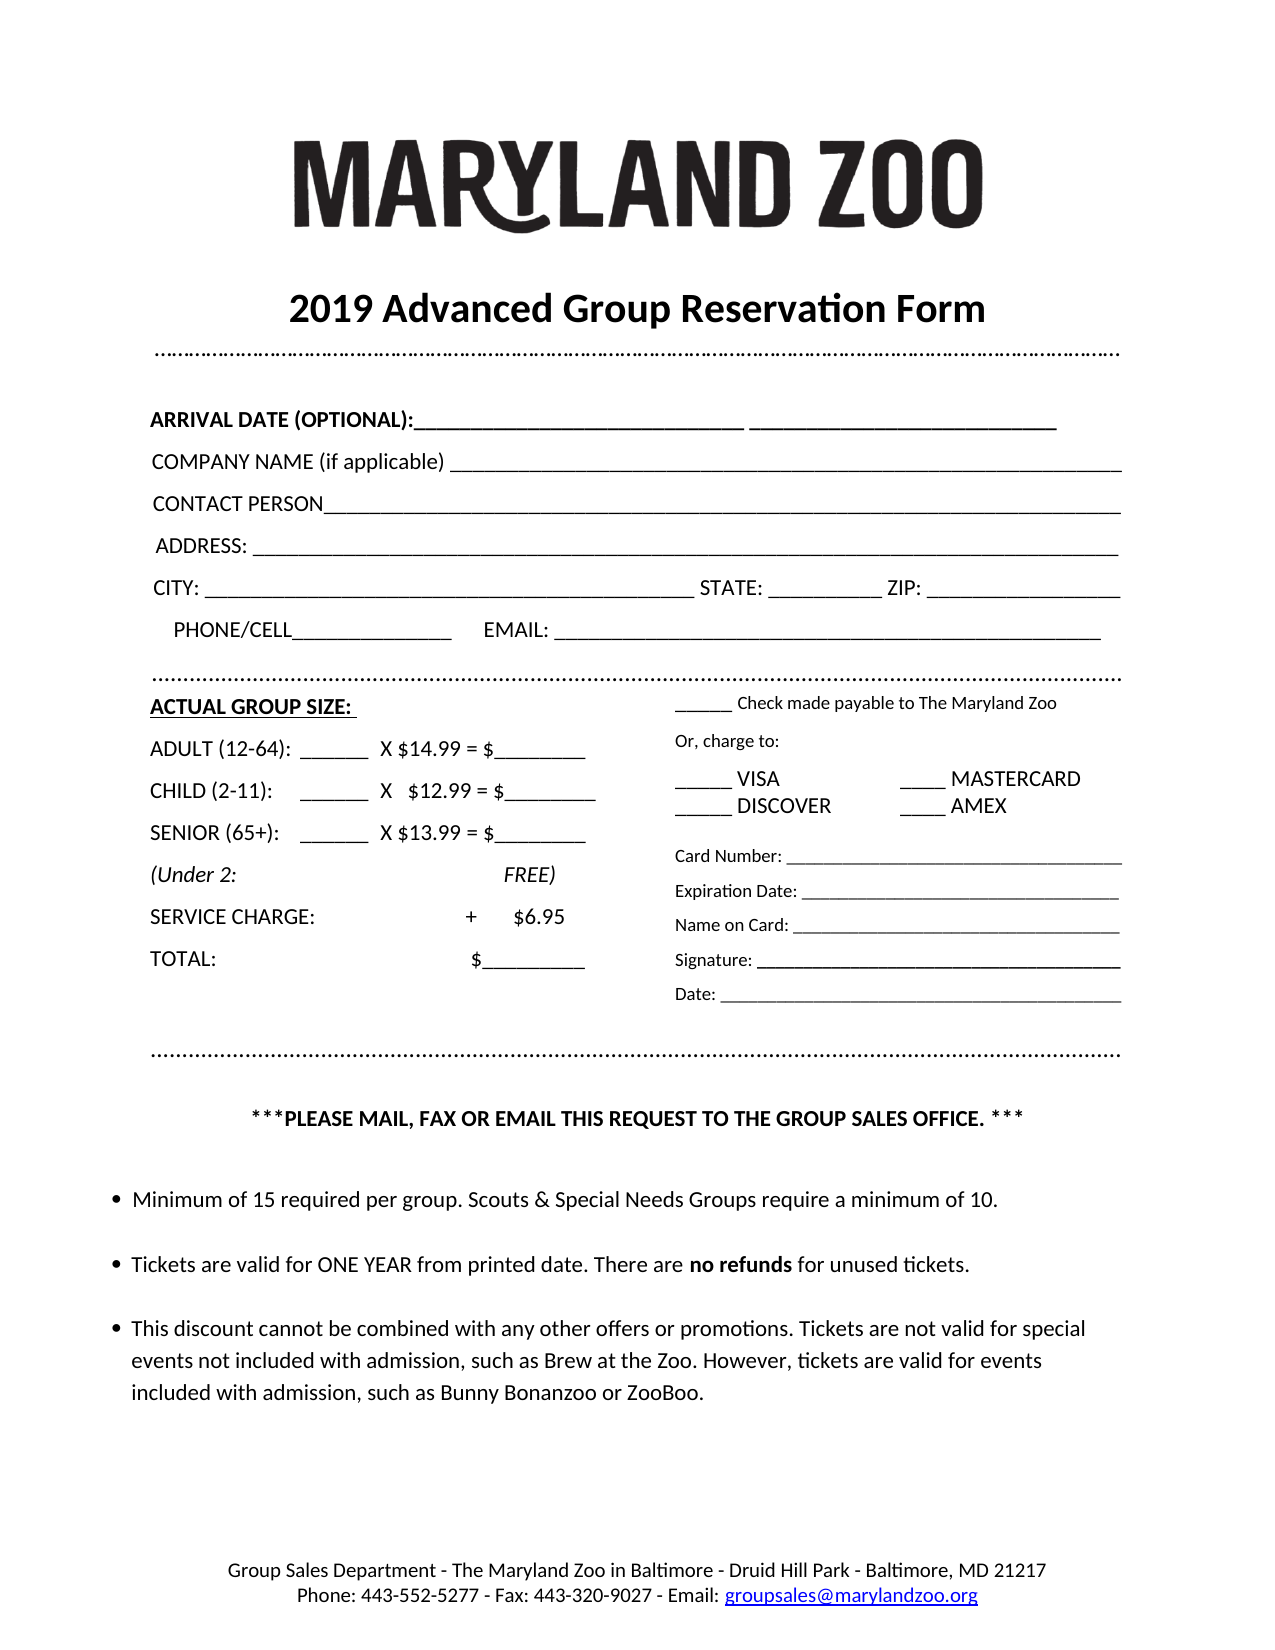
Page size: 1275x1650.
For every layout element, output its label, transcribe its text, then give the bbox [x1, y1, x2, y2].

text SERVICE CHARGE: + $6.95 [150, 902, 600, 930]
text ***PLEASE MAIL, FAX OR EMAIL THIS REQUEST TO THE GROUP SALES OFFICE. *** [150, 1104, 1125, 1132]
text COMPANY NAME (if applicable) ___________________________________________________________ [150, 447, 1125, 475]
text ARRIVAL DATE (OPTIONAL):_____________________________ ___________________________ [150, 405, 1125, 433]
text .......................................................................................................................................................... [150, 1033, 1125, 1064]
text .......................................................................................................................................................... [150, 657, 1125, 687]
picture [150, 105, 1125, 262]
text CITY: ___________________________________________ STATE: __________ ZIP: _________________ [150, 573, 1125, 601]
text Date: ___________________________________________ [675, 982, 1125, 1005]
text (Under 2: FREE) [150, 860, 600, 888]
text ADULT (12-64): ______ X $14.99 = $________ [150, 734, 600, 762]
text ADDRESS: ____________________________________________________________________________ [150, 531, 1125, 559]
text TOTAL: $_________ [150, 944, 600, 972]
text PHONE/CELL______________ EMAIL: ________________________________________________ [150, 615, 1125, 643]
text CONTACT PERSON______________________________________________________________________ [150, 489, 1125, 517]
text _____ DISCOVER ____ AMEX [675, 792, 1125, 820]
text _____ Check made payable to The Maryland Zoo [675, 687, 1125, 715]
text Card Number: ____________________________________ [675, 845, 1125, 868]
list Minimum of 15 required per group. Scouts & Special Needs Groups require a minimum of 10. [112, 1185, 1125, 1213]
list Tickets are valid for ONE YEAR from printed date. There are no refunds for unused tickets. [112, 1250, 1125, 1278]
text 2019 Advanced Group Reservation Form …………………………………………………………………………………………………………………………………………………… [150, 282, 1125, 363]
text Expiration Date: __________________________________ [675, 879, 1125, 902]
text ACTUAL GROUP SIZE: [150, 692, 600, 720]
list This discount cannot be combined with any other offers or promotions. Tickets are not valid for special events not included with admission, such as Brew at the Zoo. However, tickets are valid for events included with admission, such as Bunny Bonanzoo or ZooBoo. [112, 1314, 1125, 1407]
text CHILD (2-11): ______ X $12.99 = $________ [150, 776, 600, 804]
text _____ VISA ____ MASTERCARD [675, 764, 1125, 792]
text SENIOR (65+): ______ X $13.99 = $________ [150, 818, 600, 846]
text Name on Card: ___________________________________ [675, 913, 1125, 936]
text Signature: _______________________________________ [675, 948, 1125, 971]
text Or, charge to: [675, 729, 1125, 752]
